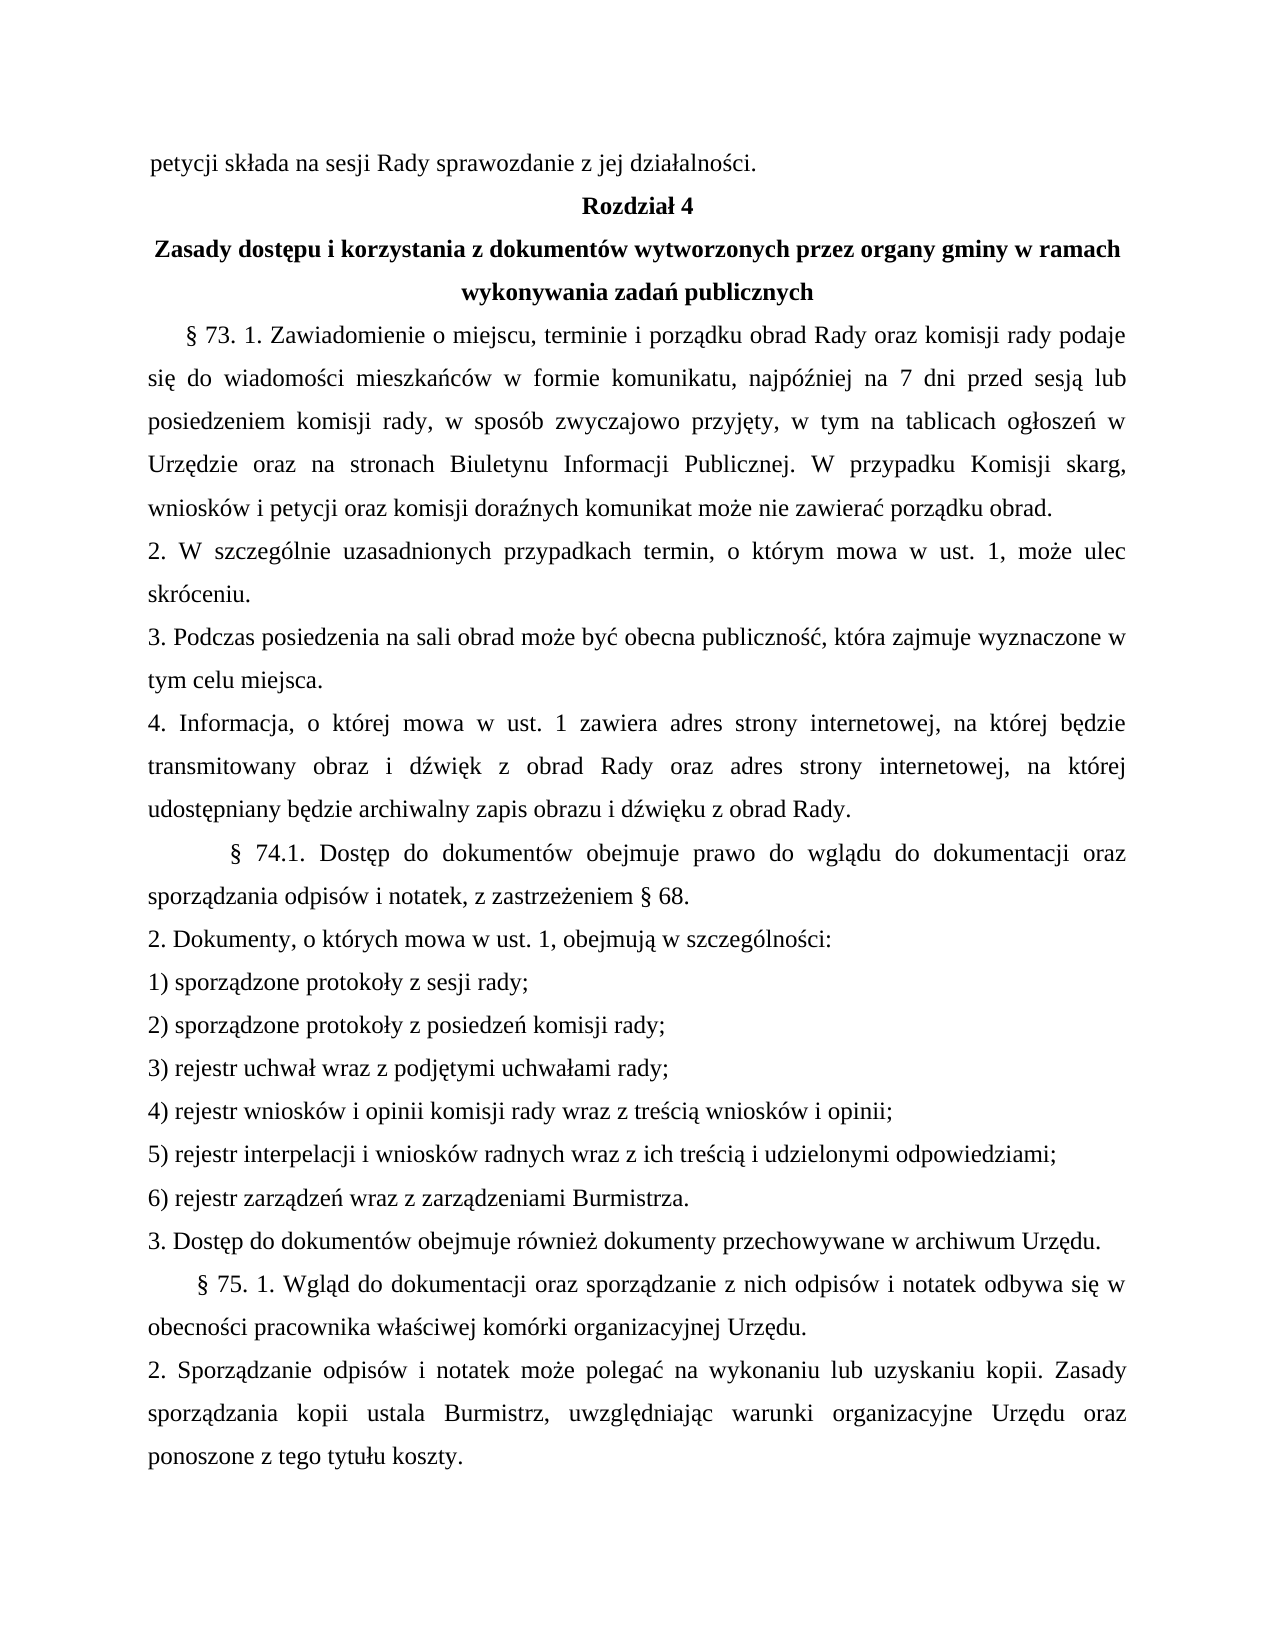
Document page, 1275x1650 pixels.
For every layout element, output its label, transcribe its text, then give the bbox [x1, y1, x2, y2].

text 3) rejestr uchwał wraz z podjętymi uchwałami rady; [148, 1053, 1127, 1082]
text Zasady dostępu i korzystania z dokumentów wytworzonych przez organy gminy w ramach wykonywania zadań publicznych [148, 234, 1127, 306]
text 1) sporządzone protokoły z sesji rady; [148, 967, 1127, 996]
text 2. W szczególnie uzasadnionych przypadkach termin, o którym mowa w ust. 1, może ulec skróceniu. [148, 536, 1127, 608]
text 3. Podczas posiedzenia na sali obrad może być obecna publiczność, która zajmuje wyznaczone w tym celu miejsca. [148, 622, 1127, 694]
text Rozdział 4 [148, 191, 1127, 219]
text 4. Informacja, o której mowa w ust. 1 zawiera adres strony internetowej, na której będzie transmitowany obraz i dźwięk z obrad Rady oraz adres strony internetowej, na której udostępniany będzie archiwalny zapis obrazu i dźwięku z obrad Rady. [148, 708, 1127, 823]
text § 74.1. Dostęp do dokumentów obejmuje prawo do wglądu do dokumentacji oraz sporządzania odpisów i notatek, z zastrzeżeniem § 68. [148, 838, 1127, 909]
text 2. Dokumenty, o których mowa w ust. 1, obejmują w szczególności: [148, 924, 1127, 953]
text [150, 148, 1125, 176]
text § 73. 1. Zawiadomienie o miejscu, terminie i porządku obrad Rady oraz komisji rady podaje się do wiadomości mieszkańców w formie komunikatu, najpóźniej na 7 dni przed sesją lub posiedzeniem komisji rady, w sposób zwyczajowo przyjęty, w tym na tablicach ogłoszeń w Urzędzie oraz na stronach Biuletynu Informacji Publicznej. W przypadku Komisji skarg, wniosków i petycji oraz komisji doraźnych komunikat może nie zawierać porządku obrad. [148, 320, 1127, 521]
text 6) rejestr zarządzeń wraz z zarządzeniami Burmistrza. [148, 1183, 1127, 1211]
text 4) rejestr wniosków i opinii komisji rady wraz z treścią wniosków i opinii; [148, 1096, 1127, 1125]
text 5) rejestr interpelacji i wniosków radnych wraz z ich treścią i udzielonymi odpowiedziami; [148, 1139, 1127, 1168]
text 3. Dostęp do dokumentów obejmuje również dokumenty przechowywane w archiwum Urzędu. [148, 1226, 1127, 1254]
text § 75. 1. Wgląd do dokumentacji oraz sporządzanie z nich odpisów i notatek odbywa się w obecności pracownika właściwej komórki organizacyjnej Urzędu. [148, 1269, 1127, 1341]
text 2) sporządzone protokoły z posiedzeń komisji rady; [148, 1010, 1127, 1039]
text 2. Sporządzanie odpisów i notatek może polegać na wykonaniu lub uzyskaniu kopii. Zasady sporządzania kopii ustala Burmistrz, uwzględniając warunki organizacyjne Urzędu oraz ponoszone z tego tytułu koszty. [148, 1355, 1127, 1470]
